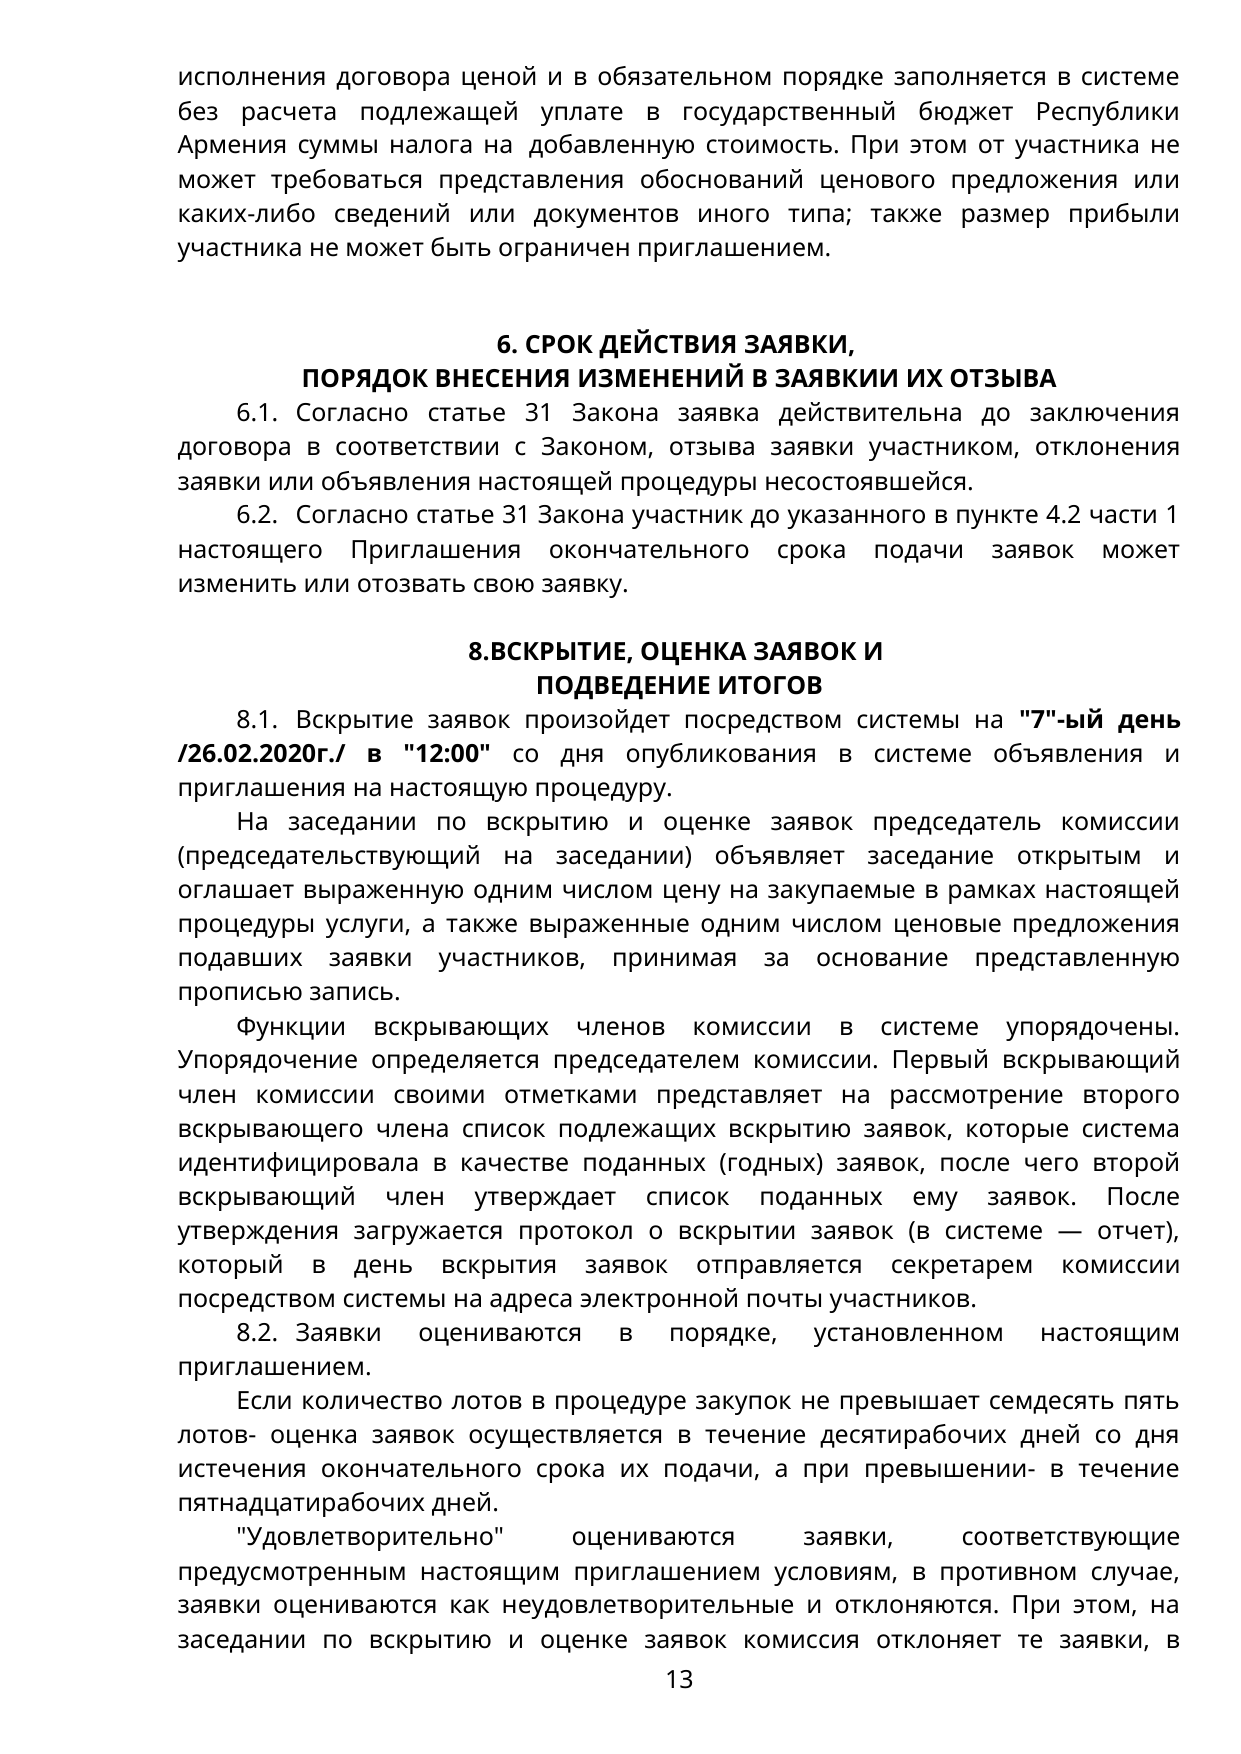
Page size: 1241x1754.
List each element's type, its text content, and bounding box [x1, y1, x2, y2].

text 8.2. Заявки оцениваются в порядке, установленном настоящим приглашением. [177, 1315, 1181, 1383]
text 8.ВСКРЫТИЕ, ОЦЕНКА ЗАЯВОК И ПОДВЕДЕНИЕ ИТОГОВ [177, 633, 1181, 702]
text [177, 1519, 1181, 1655]
text 8.1. Вскрытие заявок произойдет посредством системы на "7"-ый день /26.02.2020г./ в "12:00" со дня опубликования в системе объявления и приглашения на настоящую процедуру. [177, 702, 1181, 804]
text 6. СРОК ДЕЙСТВИЯ ЗАЯВКИ, ПОРЯДОК ВНЕСЕНИЯ ИЗМЕНЕНИЙ В ЗАЯВКИИ ИХ ОТЗЫВА [236, 327, 1122, 395]
text 6.2. Согласно статье 31 Закона участник до указанного в пункте 4.2 части 1 настоящего Приглашения окончательного срока подачи заявок может изменить или отозвать свою заявку. [177, 497, 1181, 599]
text Функции вскрывающих членов комиссии в системе упорядочены. Упорядочение определяется председателем комиссии. Первый вскрывающий член комиссии своими отметками представляет на рассмотрение второго вскрывающего члена список подлежащих вскрытию заявок, которые система идентифицировала в качестве поданных (годных) заявок, после чего второй вскрывающий член утверждает список поданных ему заявок. После утверждения загружается протокол о вскрытии заявок (в системе — отчет), который в день вскрытия заявок отправляется секретарем комиссии посредством системы на адреса электронной почты участников. [177, 1008, 1181, 1315]
text 6.1. Согласно статье 31 Закона заявка действительна до заключения договора в соответствии с Законом, отзыва заявки участником, отклонения заявки или объявления настоящей процедуры несостоявшейся. [177, 395, 1181, 497]
text Если количество лотов в процедуре закупок не превышает семдесять пять лотов- оценка заявок осуществляется в течение десятирабочих дней со дня истечения окончательного срока их подачи, а при превышении- в течение пятнадцатирабочих дней. [177, 1383, 1181, 1519]
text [177, 59, 1181, 264]
text На заседании по вскрытию и оценке заявок председатель комиссии (председательствующий на заседании) объявляет заседание открытым и оглашает выраженную одним числом цену на закупаемые в рамках настоящей процедуры услуги, а также выраженные одним числом ценовые предложения подавших заявки участников, принимая за основание представленную прописью запись. [177, 804, 1181, 1008]
